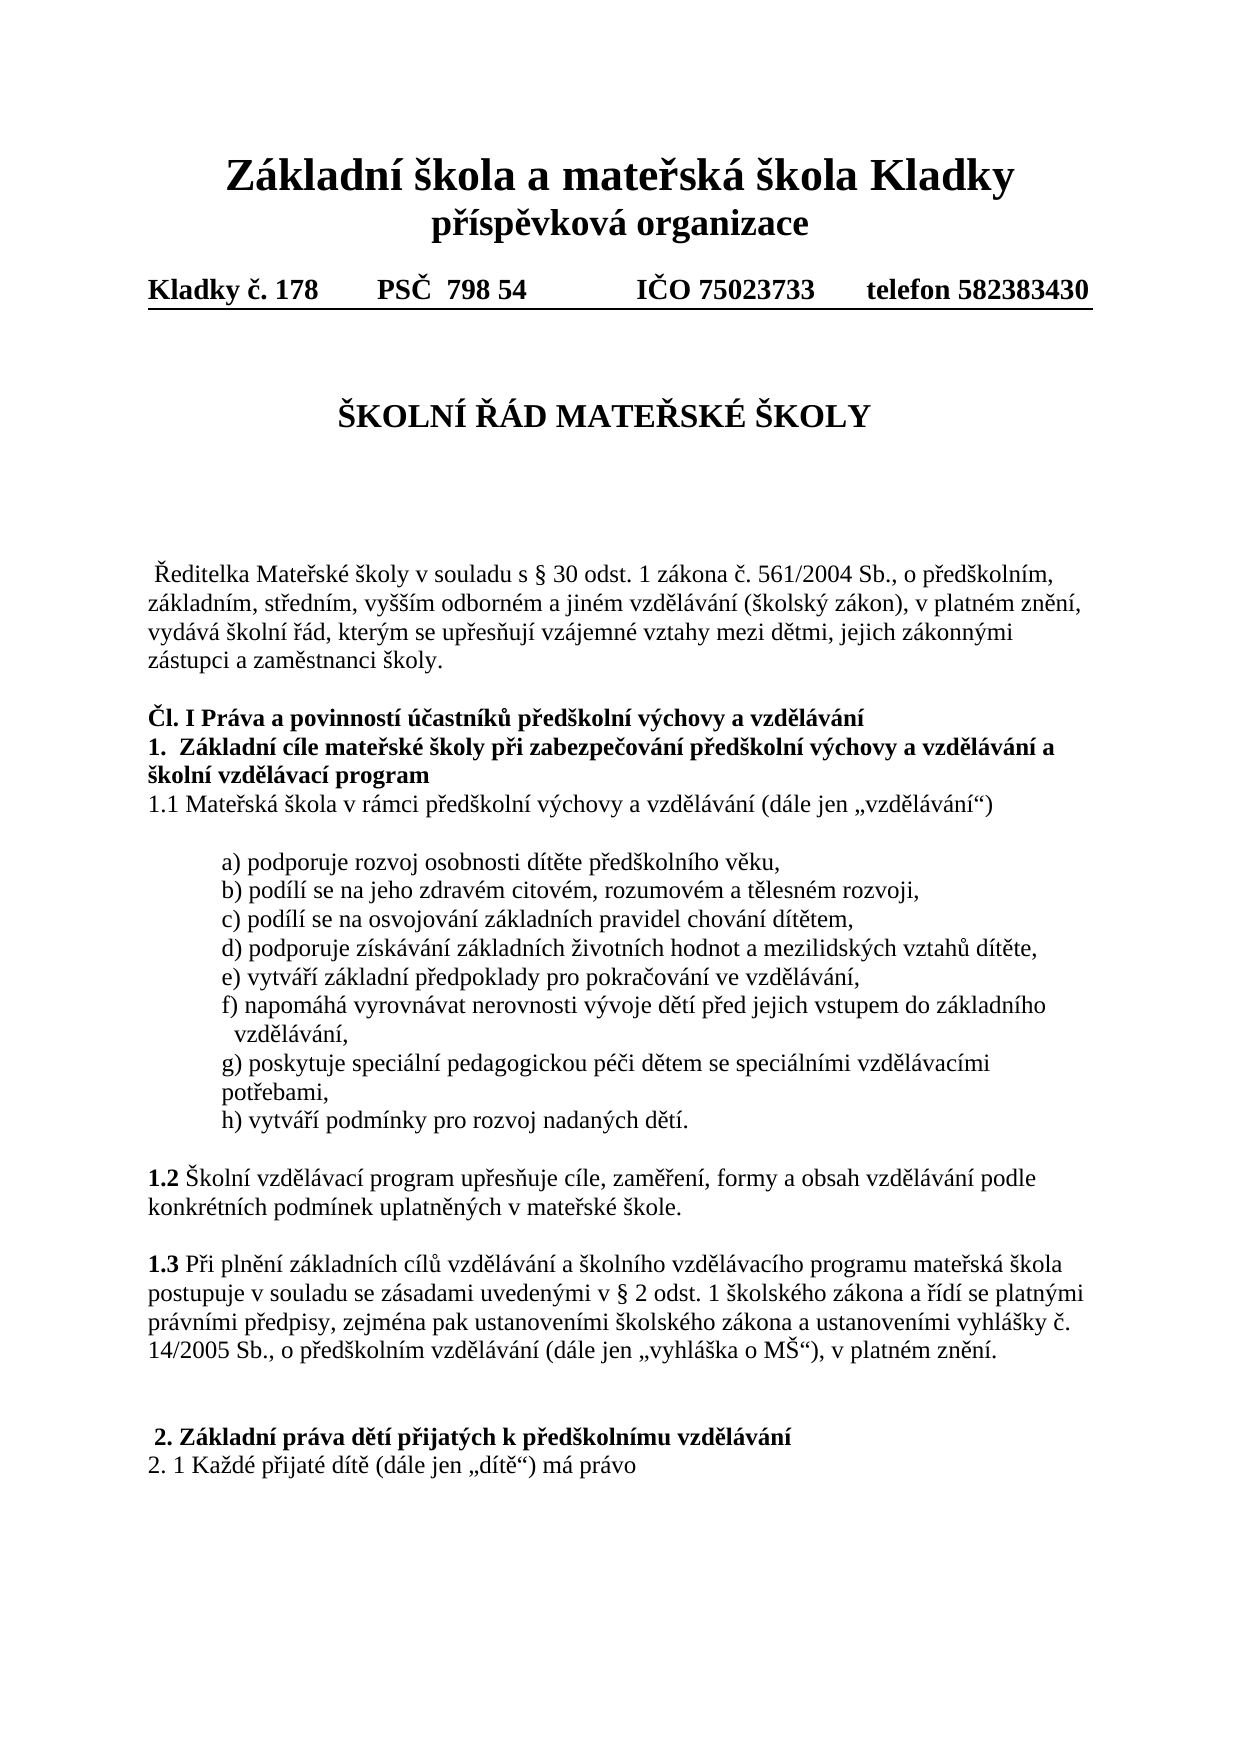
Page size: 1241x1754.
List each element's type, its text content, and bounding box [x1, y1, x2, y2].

list f) napomáhá vyrovnávat nerovnosti vývoje dětí před jejich vstupem do základního [148, 990, 1093, 1019]
list vzdělávání, [148, 1019, 1093, 1048]
text 2. Základní práva dětí přijatých k předškolnímu vzdělávání [148, 1422, 1093, 1450]
list b) podílí se na jeho zdravém citovém, rozumovém a tělesném rozvoji, [148, 875, 1093, 904]
subtitle Kladky č. 178 PSČ 798 54 IČO 75023733 telefon 582383430 [148, 272, 1093, 308]
text 1.3 Při plnění základních cílů vzdělávání a školního vzdělávacího programu mateřská škola postupuje v souladu se zásadami uvedenými v § 2 odst. 1 školského zákona a řídí se platnými právními předpisy, zejména pak ustanoveními školského zákona a ustanoveními vyhlášky č. 14/2005 Sb., o předškolním vzdělávání (dále jen „vyhláška o MŠ“), v platném znění. [148, 1249, 1093, 1364]
subtitle Základní škola a mateřská škola Kladky [148, 148, 1093, 200]
list a) podporuje rozvoj osobnosti dítěte předškolního věku, [148, 847, 1093, 875]
text 1.1 Mateřská škola v rámci předškolní výchovy a vzdělávání (dále jen „vzdělávání“) [148, 789, 1093, 818]
text 1.2 Školní vzdělávací program upřesňuje cíle, zaměření, formy a obsah vzdělávání podle [148, 1163, 1093, 1192]
text Ředitelka Mateřské školy v souladu s § 30 odst. 1 zákona č. 561/2004 Sb., o předškolním, základním, středním, vyšším odborném a jiném vzdělávání (školský zákon), v platném znění, vydává školní řád, kterým se upřesňují vzájemné vztahy mezi dětmi, jejich zákonnými zástupci a zaměstnanci školy. [148, 559, 1093, 674]
list c) podílí se na osvojování základních pravidel chování dítětem, [148, 904, 1093, 933]
list e) vytváří základní předpoklady pro pokračování ve vzdělávání, [148, 962, 1093, 990]
text Čl. I Práva a povinností účastníků předškolní výchovy a vzdělávání [148, 703, 1093, 732]
text příspěvková organizace [148, 200, 1093, 243]
text ŠKOLNÍ ŘÁD MATEŘSKÉ ŠKOLY [148, 396, 1093, 434]
list h) vytváří podmínky pro rozvoj nadaných dětí. [148, 1105, 1093, 1134]
list d) podporuje získávání základních životních hodnot a mezilidských vztahů dítěte, [148, 933, 1093, 962]
text 2. 1 Každé přijaté dítě (dále jen „dítě“) má právo [148, 1450, 1093, 1479]
text konkrétních podmínek uplatněných v mateřské škole. [148, 1192, 1093, 1220]
list g) poskytuje speciální pedagogickou péči dětem se speciálními vzdělávacími [148, 1048, 1093, 1077]
list potřebami, [148, 1077, 1093, 1105]
text 1. Základní cíle mateřské školy při zabezpečování předškolní výchovy a vzdělávání a školní vzdělávací program [148, 732, 1093, 789]
